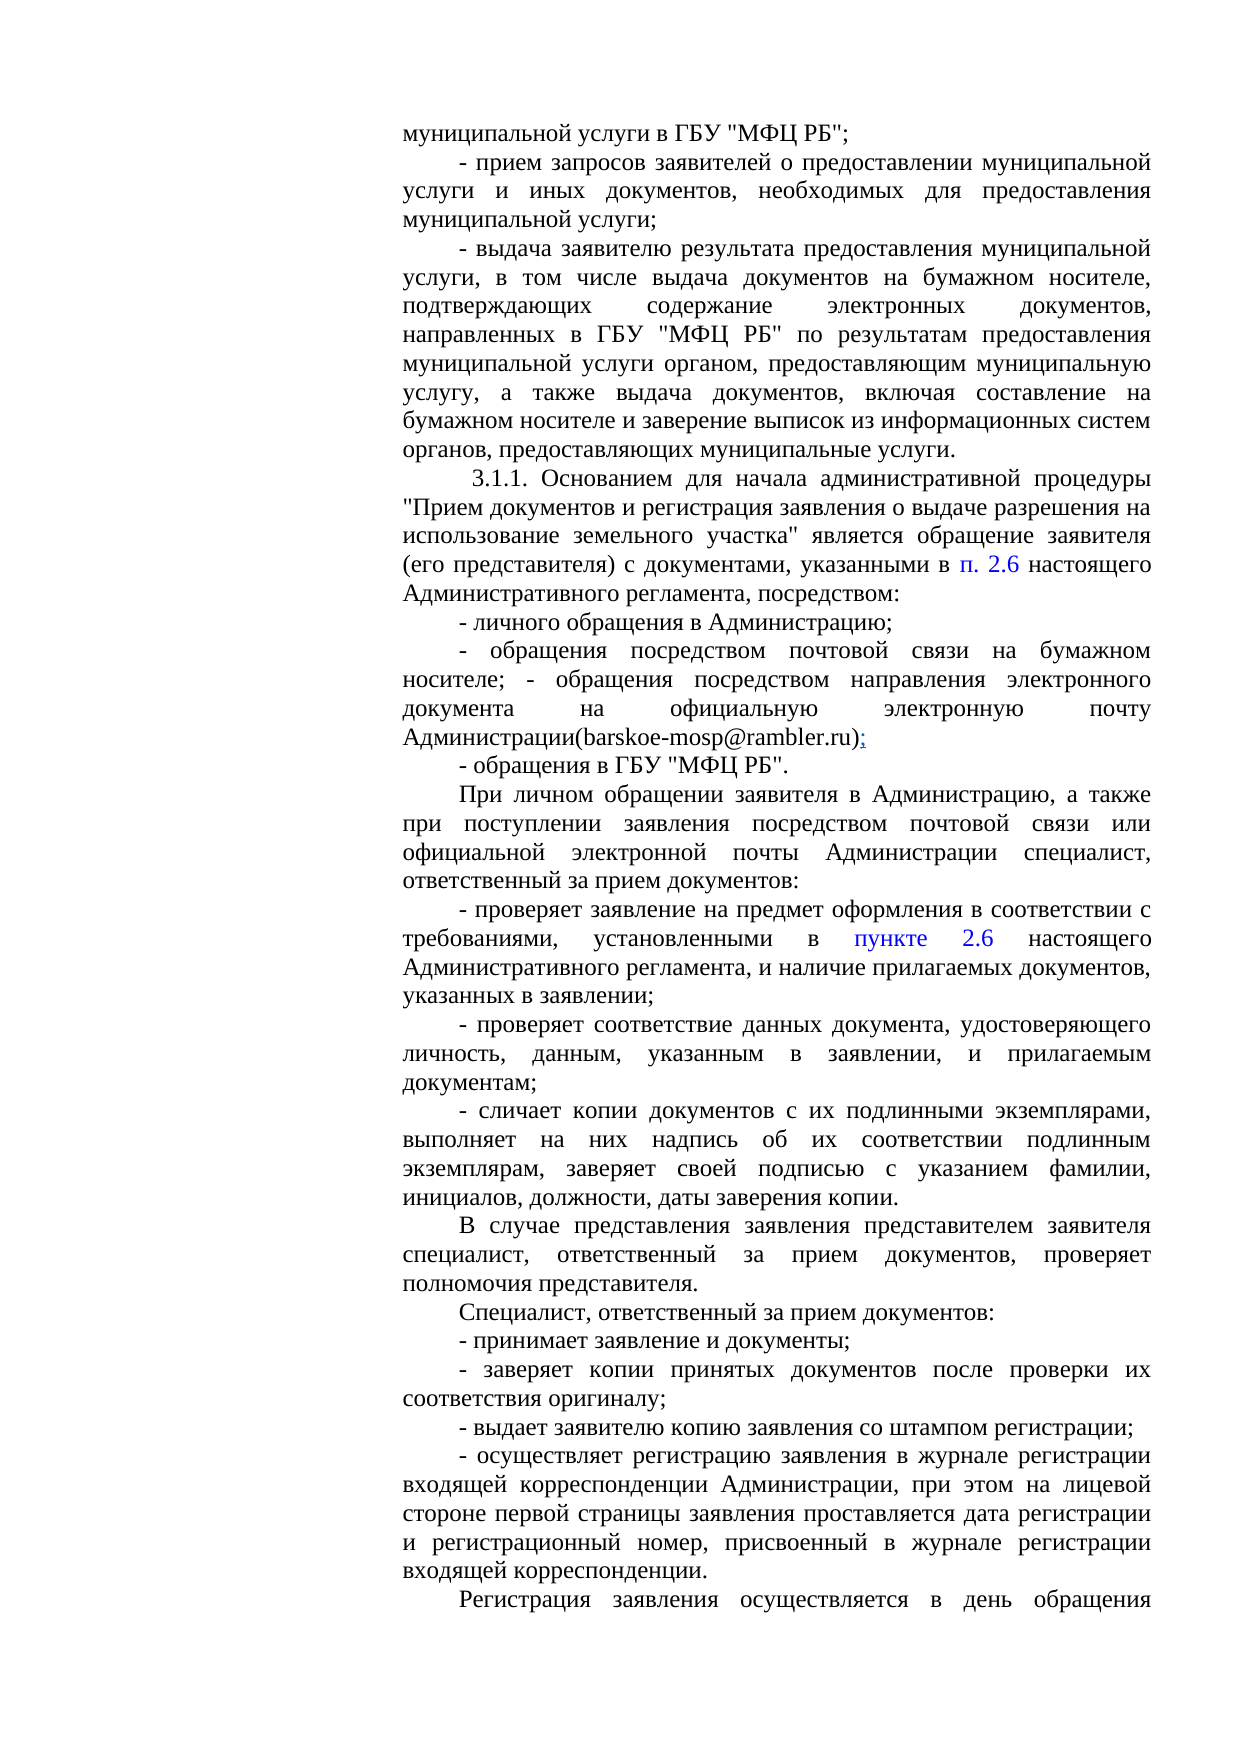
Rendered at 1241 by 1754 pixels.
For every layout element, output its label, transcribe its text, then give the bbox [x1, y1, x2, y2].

text - заверяет копии принятых документов после проверки их соответствия оригиналу; [402, 1354, 1152, 1412]
text - прием запросов заявителей о предоставлении муниципальной услуги и иных документов, необходимых для предоставления муниципальной услуги; [402, 147, 1152, 233]
text 3.1.1. Основанием для начала административной процедуры "Прием документов и регистрация заявления о выдаче разрешения на использование земельного участка" является обращение заявителя (его представителя) с документами, указанными в п. 2.6 настоящего Административного регламента, посредством: [402, 463, 1152, 607]
text - осуществляет регистрацию заявления в журнале регистрации входящей корреспонденции Администрации, при этом на лицевой стороне первой страницы заявления проставляется дата регистрации и регистрационный номер, присвоенный в журнале регистрации входящей корреспонденции. [402, 1441, 1152, 1584]
text Специалист, ответственный за прием документов: [402, 1297, 1152, 1326]
text При личном обращении заявителя в Администрацию, а также при поступлении заявления посредством почтовой связи или официальной электронной почты Администрации специалист, ответственный за прием документов: [402, 779, 1152, 894]
text - выдает заявителю копию заявления со штампом регистрации; [402, 1412, 1152, 1441]
text - принимает заявление и документы; [402, 1326, 1152, 1354]
text - проверяет заявление на предмет оформления в соответствии с требованиями, установленными в пункте 2.6 настоящего Административного регламента, и наличие прилагаемых документов, указанных в заявлении; [402, 894, 1152, 1009]
text - обращения посредством почтовой связи на бумажном носителе; - обращения посредством направления электронного документа на официальную электронную почту Администрации(barskoe-mosp@rambler.ru); [402, 636, 1152, 751]
text - выдача заявителю результата предоставления муниципальной услуги, в том числе выдача документов на бумажном носителе, подтверждающих содержание электронных документов, направленных в ГБУ "МФЦ РБ" по результатам предоставления муниципальной услуги органом, предоставляющим муниципальную услугу, а также выдача документов, включая составление на бумажном носителе и заверение выписок из информационных систем органов, предоставляющих муниципальные услуги. [402, 233, 1152, 463]
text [402, 1584, 1152, 1613]
text - обращения в ГБУ "МФЦ РБ". [402, 751, 1152, 779]
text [402, 118, 1152, 147]
text - сличает копии документов с их подлинными экземплярами, выполняет на них надпись об их соответствии подлинным экземплярам, заверяет своей подписью с указанием фамилии, инициалов, должности, даты заверения копии. [402, 1096, 1152, 1211]
text - проверяет соответствие данных документа, удостоверяющего личность, данным, указанным в заявлении, и прилагаемым документам; [402, 1009, 1152, 1096]
text В случае представления заявления представителем заявителя специалист, ответственный за прием документов, проверяет полномочия представителя. [402, 1211, 1152, 1297]
text - личного обращения в Администрацию; [402, 607, 1152, 636]
